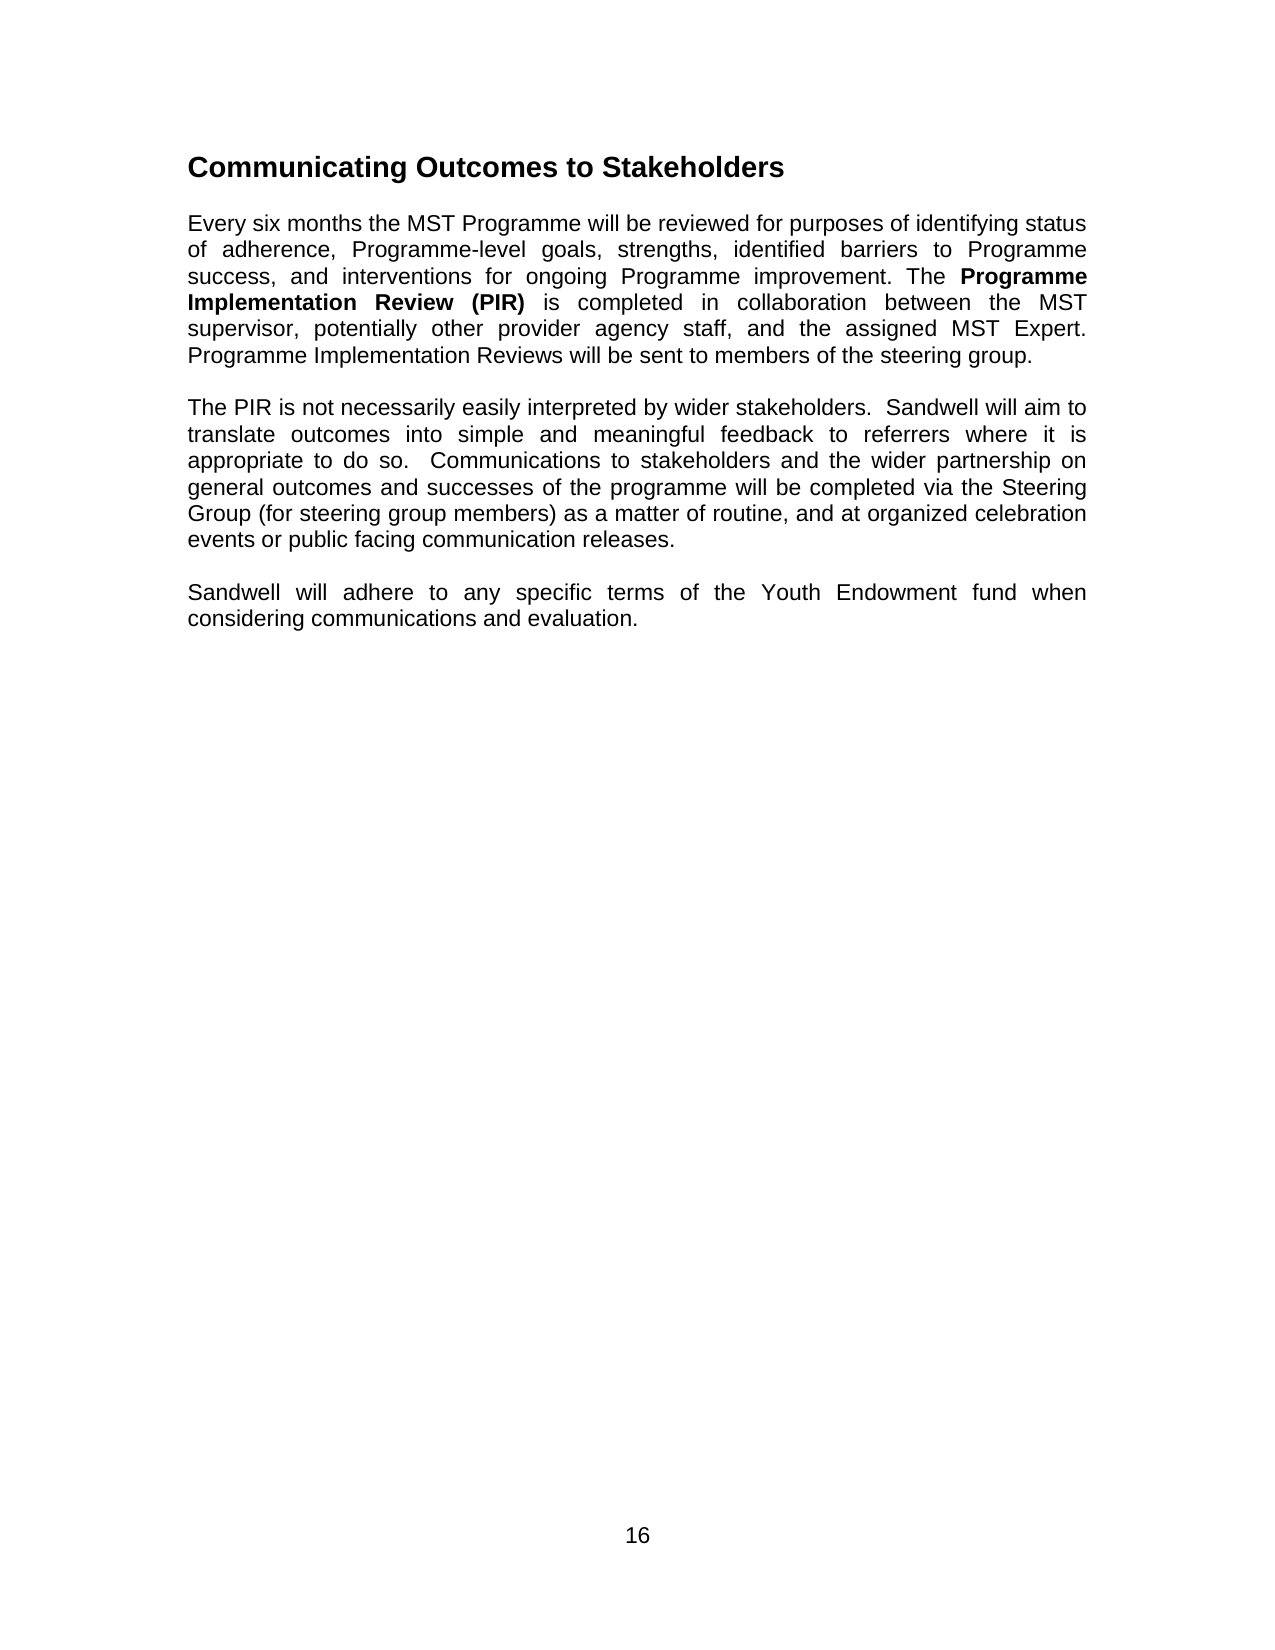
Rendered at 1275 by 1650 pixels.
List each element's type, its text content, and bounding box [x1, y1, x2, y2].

text Every six months the MST Programme will be reviewed for purposes of identifying status of adherence, Programme-level goals, strengths, identified barriers to Programme success, and interventions for ongoing Programme improvement. The Programme Implementation Review (PIR) is completed in collaboration between the MST supervisor, potentially other provider agency staff, and the assigned MST Expert. Programme Implementation Reviews will be sent to members of the steering group. [187, 210, 1087, 368]
text The PIR is not necessarily easily interpreted by wider stakeholders. Sandwell will aim to translate outcomes into simple and meaningful feedback to referrers where it is appropriate to do so. Communications to stakeholders and the wider partnership on general outcomes and successes of the programme will be completed via the Steering Group (for steering group members) as a matter of routine, and at organized celebration events or public facing communication releases. [187, 394, 1087, 552]
text Sandwell will adhere to any specific terms of the Youth Endowment fund when considering communications and evaluation. [187, 579, 1087, 632]
subtitle Communicating Outcomes to Stakeholders [187, 150, 1087, 183]
